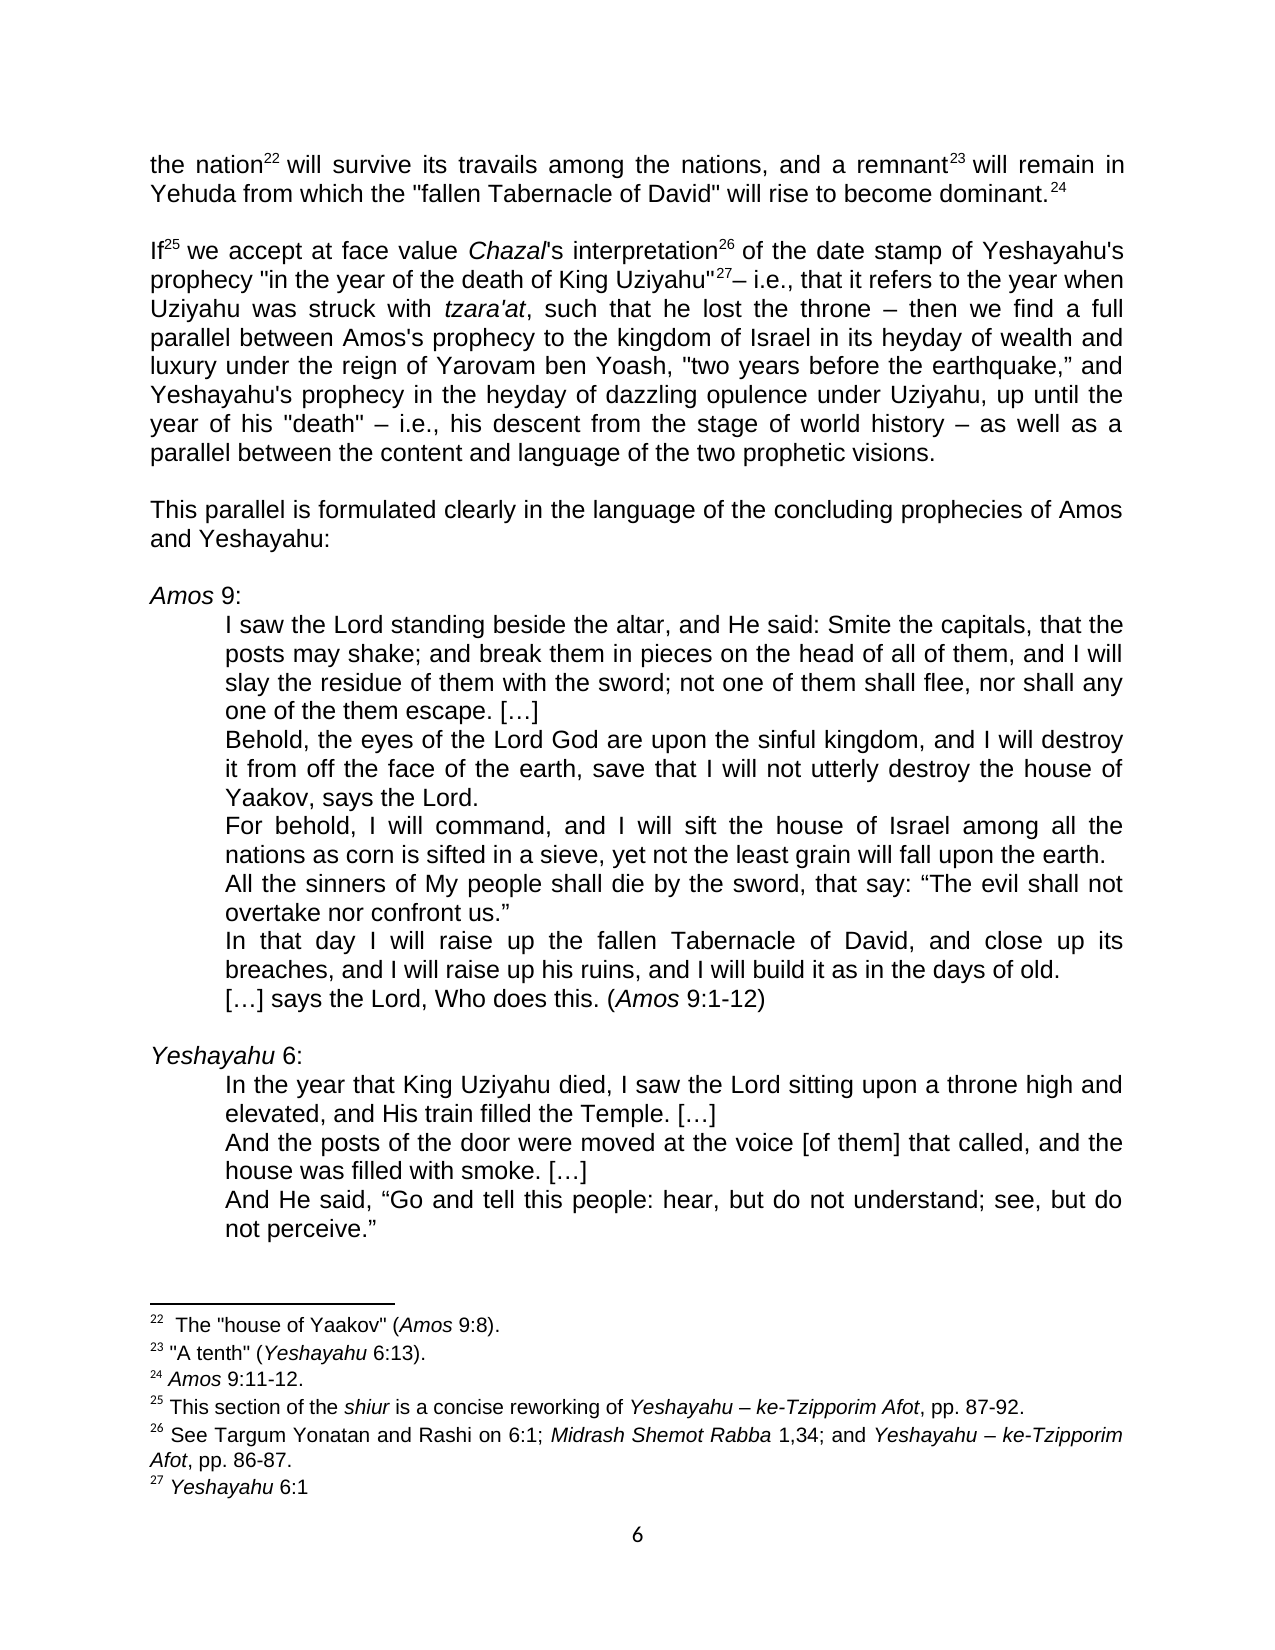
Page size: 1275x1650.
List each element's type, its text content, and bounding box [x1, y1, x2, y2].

text Yeshayahu 6: [150, 1041, 1125, 1070]
text However, the main content of the prophetic visions is the same: the imminent destruction of the kingdom of Israel, and desolation in Yehuda as well; at the same time, the nation will survive its travails among the nations, and a remnant will remain in Yehuda from which the "fallen Tabernacle of David" will rise to become dominant. [150, 150, 1125, 207]
text In that day I will raise up the fallen Tabernacle of David, and close up its breaches, and I will raise up his ruins, and I will build it as in the days of old. [225, 926, 1125, 984]
text Amos 9: [150, 581, 1125, 610]
text I saw the Lord standing beside the altar, and He said: Smite the capitals, that the posts may shake; and break them in pieces on the head of all of them, and I will slay the residue of them with the sword; not one of them shall flee, nor shall any one of the them escape. […] [225, 610, 1125, 725]
text […] says the Lord, Who does this. (Amos 9:1-12) [225, 984, 1125, 1012]
text If we accept at face value Chazal's interpretation of the date stamp of Yeshayahu's prophecy "in the year of the death of King Uziyahu"– i.e., that it refers to the year when Uziyahu was struck with tzara'at, such that he lost the throne – then we find a full parallel between Amos's prophecy to the kingdom of Israel in its heyday of wealth and luxury under the reign of Yarovam ben Yoash, "two years before the earthquake,” and Yeshayahu's prophecy in the heyday of dazzling opulence under Uziyahu, up until the year of his "death" – i.e., his descent from the stage of world history – as well as a parallel between the content and language of the two prophetic visions. [150, 236, 1125, 466]
text And He said, “Go and tell this people: hear, but do not understand; see, but do not perceive.” [225, 1185, 1125, 1242]
text And the posts of the door were moved at the voice [of them] that called, and the house was filled with smoke. […] [225, 1127, 1125, 1185]
text Behold, the eyes of the Lord God are upon the sinful kingdom, and I will destroy it from off the face of the earth, save that I will not utterly destroy the house of Yaakov, says the Lord. [225, 725, 1125, 811]
text In the year that King Uziyahu died, I saw the Lord sitting upon a throne high and elevated, and His train filled the Temple. […] [225, 1070, 1125, 1127]
text For behold, I will command, and I will sift the house of Israel among all the nations as corn is sifted in a sieve, yet not the least grain will fall upon the earth. [225, 811, 1125, 869]
text This parallel is formulated clearly in the language of the concluding prophecies of Amos and Yeshayahu: [150, 495, 1125, 552]
text All the sinners of My people shall die by the sword, that say: “The evil shall not overtake nor confront us.” [225, 869, 1125, 926]
